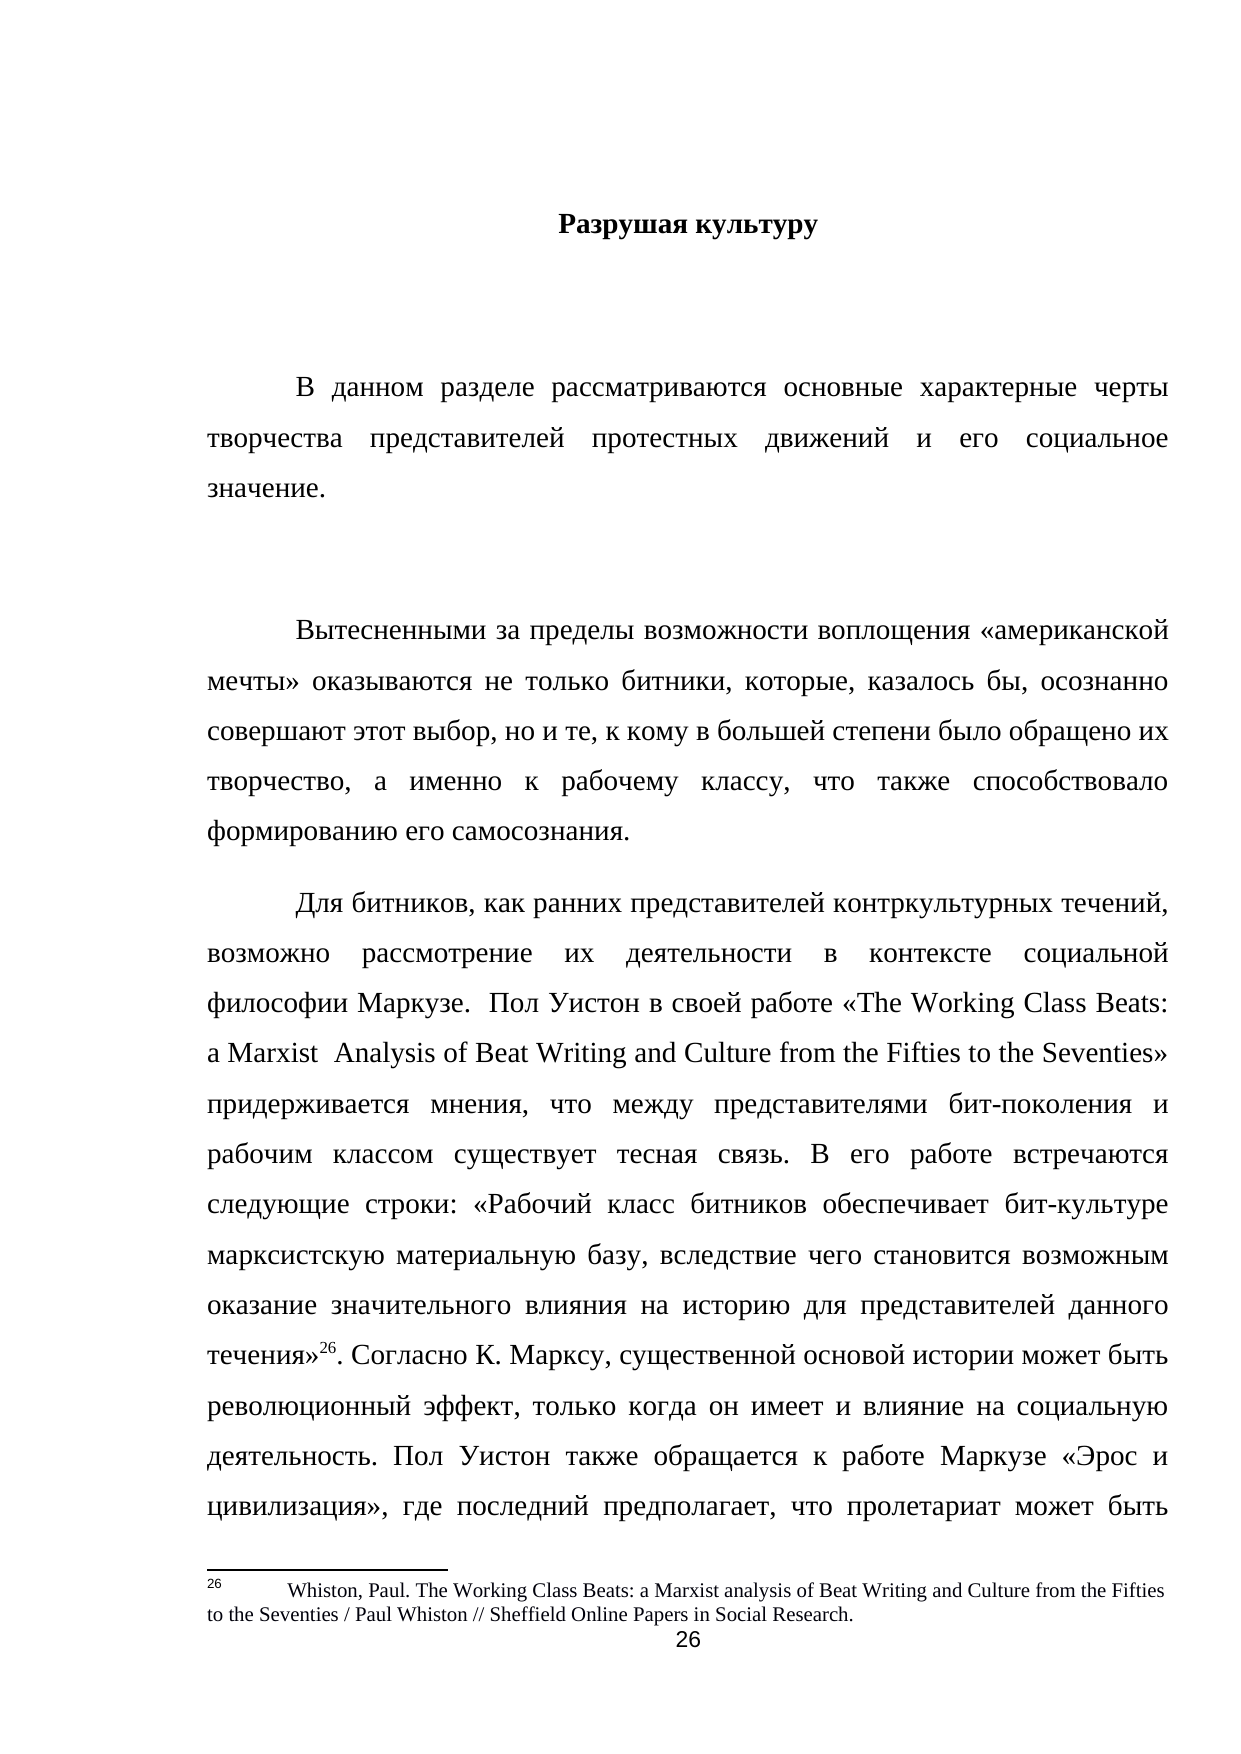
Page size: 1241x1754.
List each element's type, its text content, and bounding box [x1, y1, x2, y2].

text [207, 885, 1169, 1522]
text В данном разделе рассматриваются основные характерные черты творчества представителей протестных движений и его социальное значение. [207, 369, 1169, 503]
text Вытесненными за пределы возможности воплощения «американской мечты» оказываются не только битники, которые, казалось бы, осознанно совершают этот выбор, но и те, к кому в большей степени было обращено их творчество, а именно к рабочему классу, что также способствовало формированию его самосознания. [207, 612, 1169, 847]
subtitle Разрушая культуру [207, 206, 1169, 239]
